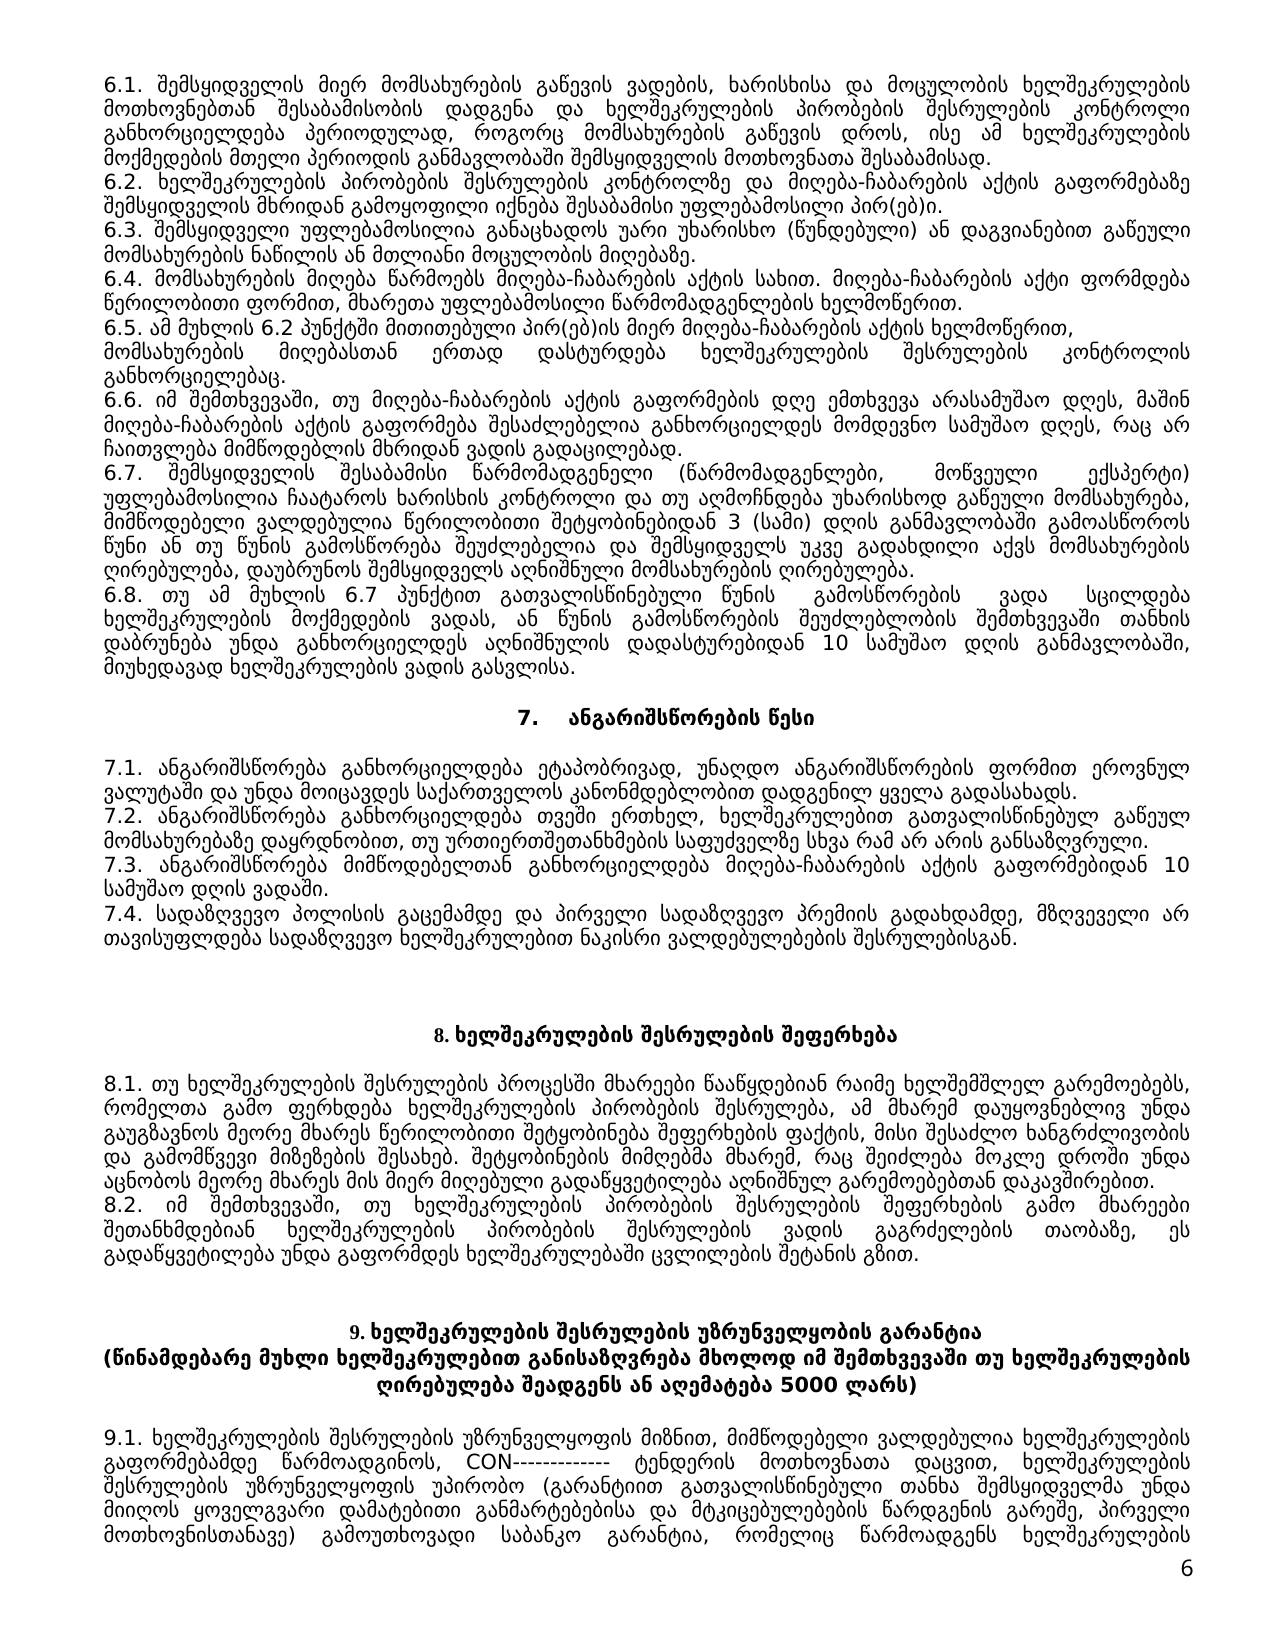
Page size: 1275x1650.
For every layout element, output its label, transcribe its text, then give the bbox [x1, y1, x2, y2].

subtitle 8. ხელშეკრულების შესრულების შეფერხება [129, 1023, 1202, 1047]
text 6.6. იმ შემთხვევაში, თუ მიღება-ჩაბარების აქტის გაფორმების დღე ემთხვევა არასამუშაო დღეს, მაშინ მიღება-ჩაბარების აქტის გაფორმება შესაძლებელია განხორციელდეს მომდევნო სამუშაო დღეს, რაც არ ჩაითვლება მიმწოდებლის მხრიდან ვადის გადაცილებად. [103, 388, 1192, 461]
text 6.8. თუ ამ მუხლის 6.7 პუნქტით გათვალისწინებული წუნის გამოსწორების ვადა სცილდება ხელშეკრულების მოქმედების ვადას, ან წუნის გამოსწორების შეუძლებლობის შემთხვევაში თანხის დაბრუნება უნდა განხორციელდეს აღნიშნულის დადასტურებიდან 10 სამუშაო დღის განმავლობაში, მიუხედავად ხელშეკრულების ვადის გასვლისა. [103, 583, 1192, 680]
text 7.3. ანგარიშსწორება მიმწოდებელთან განხორციელდება მიღება-ჩაბარების აქტის გაფორმებიდან 10 სამუშაო დღის ვადაში. [103, 853, 1192, 902]
text 8.1. თუ ხელშეკრულების შესრულების პროცესში მხარეები წააწყდებიან რაიმე ხელშემშლელ გარემოებებს, რომელთა გამო ფერხდება ხელშეკრულების პირობების შესრულება, ამ მხარემ დაუყოვნებლივ უნდა გაუგზავნოს მეორე მხარეს წერილობითი შეტყობინება შეფერხების ფაქტის, მისი შესაძლო ხანგრძლივობის და გამომწვევი მიზეზების შესახებ. შეტყობინების მიმღებმა მხარემ, რაც შეიძლება მოკლე დროში უნდა აცნობოს მეორე მხარეს მის მიერ მიღებული გადაწყვეტილება აღნიშნულ გარემოებებთან დაკავშირებით. [103, 1072, 1192, 1193]
text 6.1. შემსყიდველის მიერ მომსახურების გაწევის ვადების, ხარისხისა და მოცულობის ხელშეკრულების მოთხოვნებთან შესაბამისობის დადგენა და ხელშეკრულების პირობების შესრულების კონტროლი განხორციელდება პერიოდულად, როგორც მომსახურების გაწევის დროს, ისე ამ ხელშეკრულების მოქმედების მთელი პერიოდის განმავლობაში შემსყიდველის მოთხოვნათა შესაბამისად. [103, 73, 1192, 170]
text 6.4. მომსახურების მიღება წარმოებს მიღება-ჩაბარების აქტის სახით. მიღება-ჩაბარების აქტი ფორმდება წერილობითი ფორმით, მხარეთა უფლებამოსილი წარმომადგენლების ხელმოწერით. [103, 267, 1192, 316]
text 7.4. სადაზღვევო პოლისის გაცემამდე და პირველი სადაზღვევო პრემიის გადახდამდე, მზღვეველი არ თავისუფლდება სადაზღვევო ხელშეკრულებით ნაკისრი ვალდებულებების შესრულებისგან. [103, 902, 1191, 950]
text 7.2. ანგარიშსწორება განხორციელდება თვეში ერთხელ, ხელშეკრულებით გათვალისწინებულ გაწეულ მომსახურებაზე დაყრდნობით, თუ ურთიერთშეთანხმების საფუძველზე სხვა რამ არ არის განსაზღვრული. [103, 804, 1191, 853]
subtitle 7. ანგარიშსწორების წესი [130, 706, 1202, 731]
text 8.2. იმ შემთხვევაში, თუ ხელშეკრულების პირობების შესრულების შეფერხების გამო მხარეები შეთანხმდებიან ხელშეკრულების პირობების შესრულების ვადის გაგრძელების თაობაზე, ეს გადაწყვეტილება უნდა გაფორმდეს ხელშეკრულებაში ცვლილების შეტანის გზით. [103, 1193, 1191, 1266]
text 6.2. ხელშეკრულების პირობების შესრულების კონტროლზე და მიღება-ჩაბარების აქტის გაფორმებაზე შემსყიდველის მხრიდან გამოყოფილი იქნება შესაბამისი უფლებამოსილი პირ(ებ)ი. [103, 170, 1192, 218]
text მომსახურების მიღებასთან ერთად დასტურდება ხელშეკრულების შესრულების კონტროლის განხორციელებაც. [103, 340, 1192, 388]
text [103, 1426, 1191, 1547]
text 6.5. ამ მუხლის 6.2 პუნქტში მითითებული პირ(ებ)ის მიერ მიღება-ჩაბარების აქტის ხელმოწერით, [103, 316, 1192, 340]
text 6.3. შემსყიდველი უფლებამოსილია განაცხადოს უარი უხარისხო (წუნდებული) ან დაგვიანებით გაწეული მომსახურების ნაწილის ან მთლიანი მოცულობის მიღებაზე. [103, 218, 1192, 267]
text 7.1. ანგარიშსწორება განხორციელდება ეტაპობრივად, უნაღდო ანგარიშსწორების ფორმით ეროვნულ ვალუტაში და უნდა მოიცავდეს საქართველოს კანონმდებლობით დადგენილ ყველა გადასახადს. [103, 756, 1191, 804]
text (წინამდებარე მუხლი ხელშეკრულებით განისაზღვრება მხოლოდ იმ შემთხვევაში თუ ხელშეკრულების ღირებულება შეადგენს ან აღემატება 5000 ლარს) [92, 1346, 1202, 1398]
text 6.7. შემსყიდველის შესაბამისი წარმომადგენელი (წარმომადგენლები, მოწვეული ექსპერტი) უფლებამოსილია ჩაატაროს ხარისხის კონტროლი და თუ აღმოჩნდება უხარისხოდ გაწეული მომსახურება, მიმწოდებელი ვალდებულია წერილობითი შეტყობინებიდან 3 (სამი) დღის განმავლობაში გამოასწოროს წუნი ან თუ წუნის გამოსწორება შეუძლებელია და შემსყიდველს უკვე გადახდილი აქვს მომსახურების ღირებულება, დაუბრუნოს შემსყიდველს აღნიშნული მომსახურების ღირებულება. [103, 461, 1192, 583]
subtitle 9. ხელშეკრულების შესრულების უზრუნველყობის გარანტია [129, 1316, 1202, 1346]
